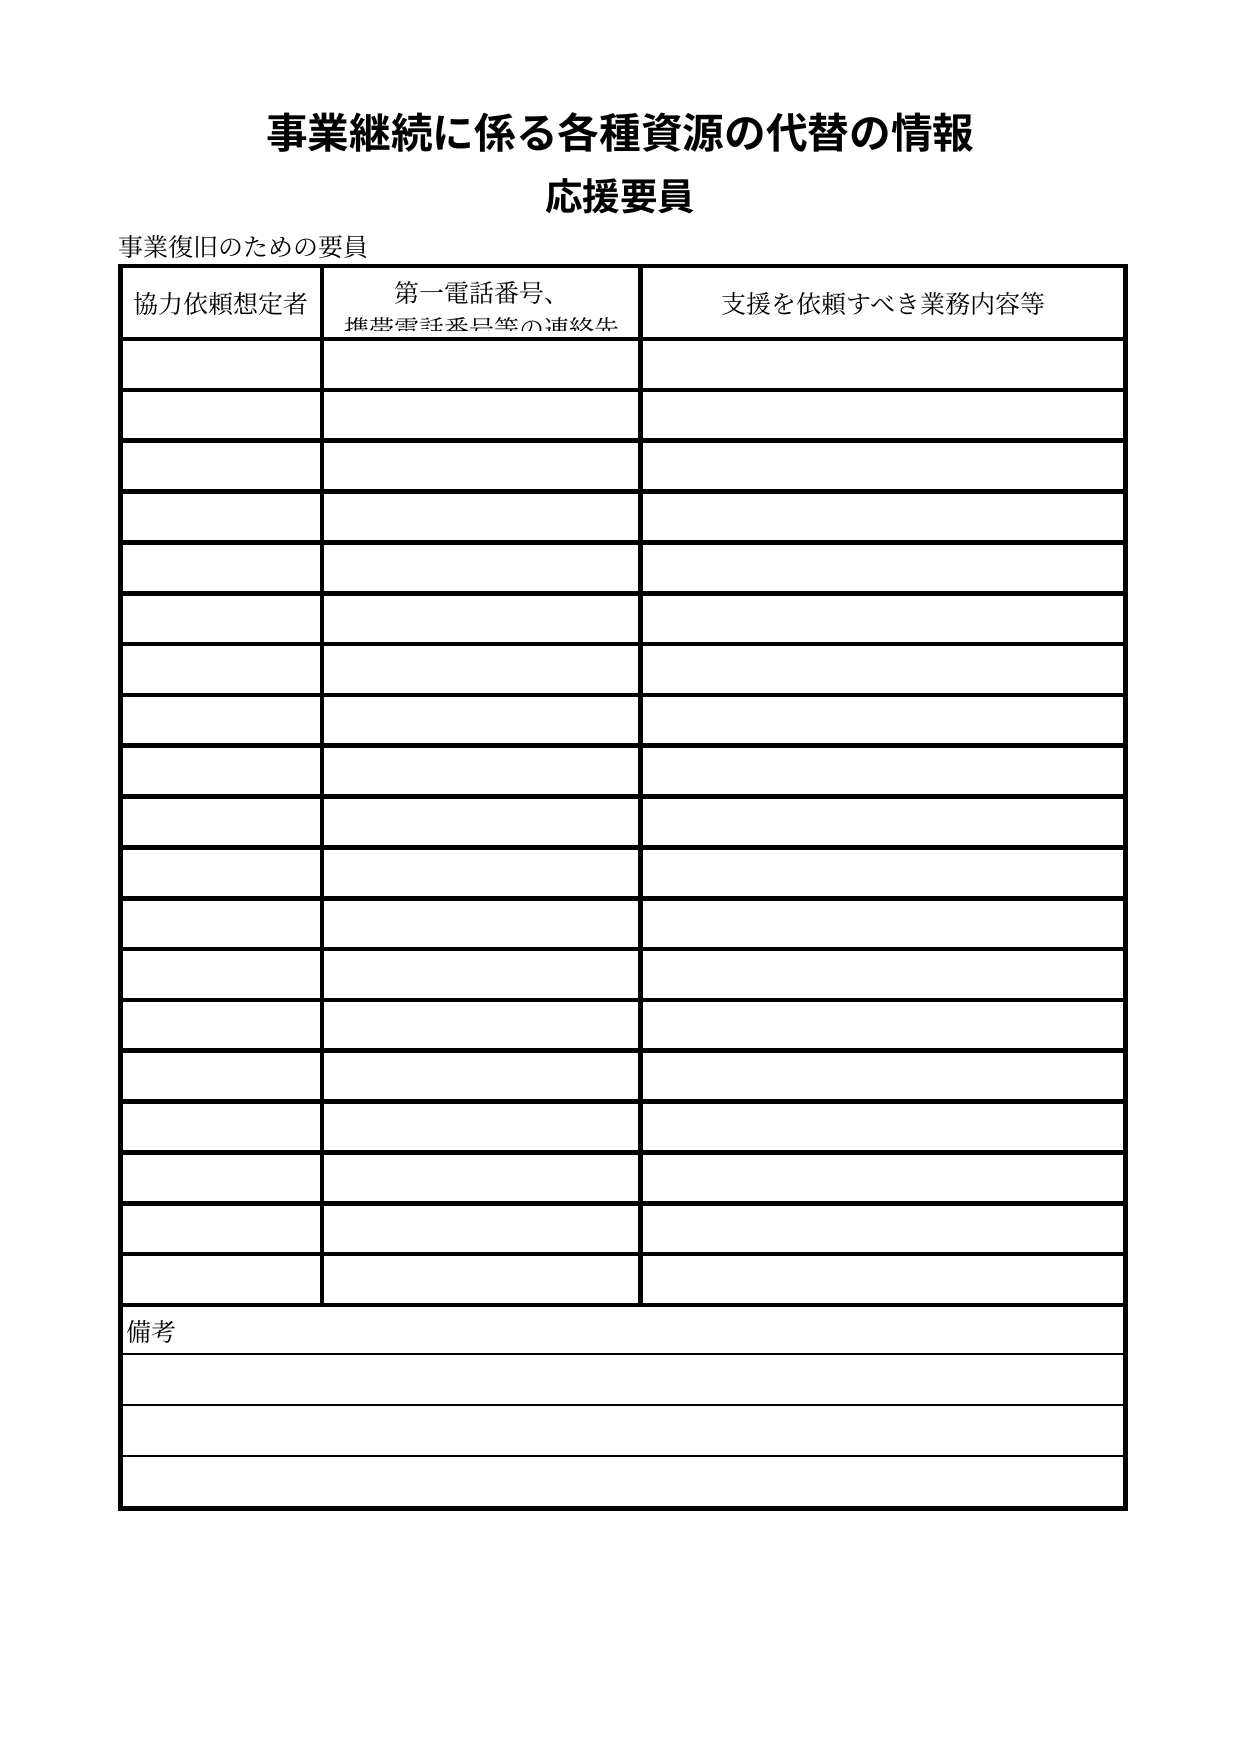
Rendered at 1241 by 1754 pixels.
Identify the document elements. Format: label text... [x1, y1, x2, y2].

table_header 支援を依頼すべき業務内容等 [643, 268, 1123, 337]
table_cell [123, 748, 320, 794]
table_cell [324, 646, 638, 692]
table_cell [643, 799, 1123, 845]
table_cell [324, 1104, 638, 1150]
title 応援要員 [118, 167, 1122, 221]
table_cell 備考 [123, 1307, 1123, 1353]
table_cell [123, 850, 320, 896]
table_header 第一電話番号、 携帯電話番号等の連絡先 [324, 268, 638, 337]
table_cell [643, 1053, 1123, 1099]
table_cell [123, 1256, 320, 1302]
table_cell [643, 748, 1123, 794]
table_cell [123, 951, 320, 997]
table_cell [123, 443, 320, 489]
table_cell [123, 901, 320, 947]
table_cell [123, 494, 320, 540]
table_cell [123, 392, 320, 438]
table_cell [643, 545, 1123, 591]
table_cell [324, 748, 638, 794]
title 事業継続に係る各種資源の代替の情報 [118, 100, 1122, 161]
table_cell [324, 951, 638, 997]
table_cell [324, 697, 638, 743]
table_cell [643, 1002, 1123, 1048]
table_cell [324, 799, 638, 845]
table_cell [643, 392, 1123, 438]
table_cell [324, 850, 638, 896]
table_cell [123, 697, 320, 743]
table_cell [324, 341, 638, 387]
table_cell [324, 1002, 638, 1048]
table_cell [324, 392, 638, 438]
table_cell [324, 901, 638, 947]
table_cell [123, 1406, 1123, 1455]
table_cell [123, 545, 320, 591]
table_cell [123, 1053, 320, 1099]
table_cell [643, 443, 1123, 489]
table_cell [324, 494, 638, 540]
table_cell [643, 646, 1123, 692]
table_cell [324, 545, 638, 591]
table_cell [324, 1206, 638, 1252]
table_cell [123, 341, 320, 387]
table_cell [643, 697, 1123, 743]
table_cell [324, 1155, 638, 1201]
table_cell [643, 951, 1123, 997]
table_cell [123, 1002, 320, 1048]
table_header 協力依頼想定者 [123, 268, 320, 337]
table_cell [123, 1457, 1123, 1506]
table_cell [643, 596, 1123, 642]
table_cell [643, 1155, 1123, 1201]
table_cell [643, 1206, 1123, 1252]
table_cell [643, 494, 1123, 540]
text 事業復旧のための要員 [118, 227, 1122, 263]
table_cell [643, 341, 1123, 387]
table_cell [324, 596, 638, 642]
table_cell [123, 1104, 320, 1150]
table_cell [123, 646, 320, 692]
table_cell [123, 799, 320, 845]
table_cell [324, 1053, 638, 1099]
table_cell [123, 596, 320, 642]
table_cell [324, 443, 638, 489]
table_cell [643, 850, 1123, 896]
table_cell [123, 1355, 1123, 1404]
table_cell [643, 1104, 1123, 1150]
table_cell [643, 901, 1123, 947]
table_cell [324, 1256, 638, 1302]
table_cell [123, 1206, 320, 1252]
table_cell [123, 1155, 320, 1201]
table_cell [643, 1256, 1123, 1302]
